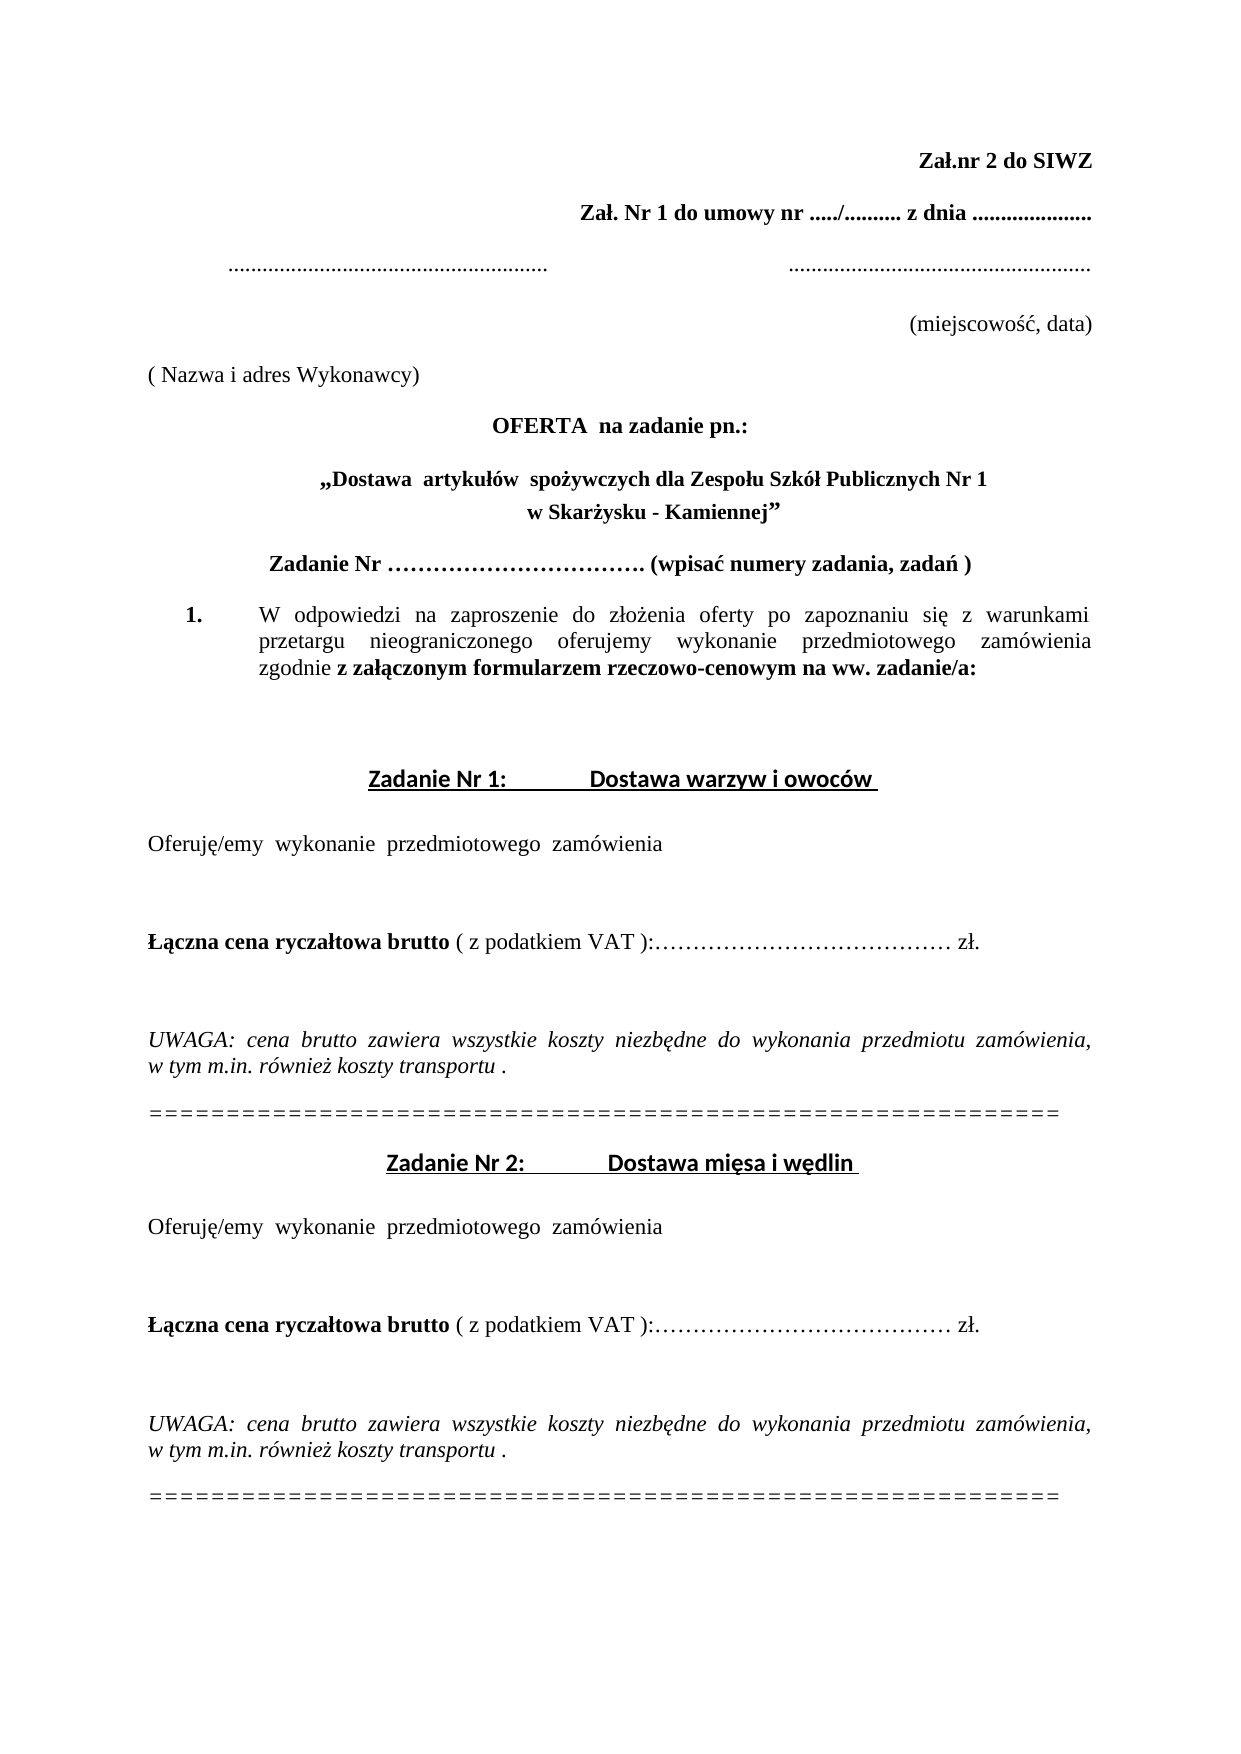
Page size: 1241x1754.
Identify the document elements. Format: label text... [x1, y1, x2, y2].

text Łączna cena ryczałtowa brutto ( z podatkiem VAT ):………………………………… zł. [148, 928, 1093, 954]
text =========================================================== [148, 1483, 1093, 1510]
list W odpowiedzi na zaproszenie do złożenia oferty po zapoznaniu się z warunkami przetargu nieograniczonego oferujemy wykonanie przedmiotowego zamówienia zgodnie z załączonym formularzem rzeczowo-cenowym na ww. zadanie/a: [185, 601, 1093, 680]
text UWAGA: cena brutto zawiera wszystkie koszty niezbędne do wykonania przedmiotu zamówienia, w tym m.in. również koszty transportu . [148, 1410, 1093, 1462]
text OFERTA na zadanie pn.: [148, 412, 1093, 438]
text „Dostawa artykułów spożywczych dla Zespołu Szkół Publicznych Nr 1 w Skarżysku - Kamiennej” [215, 463, 1093, 525]
text Zał. Nr 1 do umowy nr ...../.......... z dnia ..................... [148, 199, 1093, 225]
text Zał.nr 2 do SIWZ [148, 148, 1093, 174]
text Oferuję/emy wykonanie przedmiotowego zamówienia [148, 829, 1093, 856]
text UWAGA: cena brutto zawiera wszystkie koszty niezbędne do wykonania przedmiotu zamówienia, w tym m.in. również koszty transportu . [148, 1026, 1093, 1079]
text Łączna cena ryczałtowa brutto ( z podatkiem VAT ):………………………………… zł. [148, 1312, 1093, 1338]
text ........................................................ ..................................................... (miejscowość, data) [148, 250, 1093, 336]
text Oferuję/emy wykonanie przedmiotowego zamówienia [148, 1213, 1093, 1240]
text Zadanie Nr 2: Dostawa mięsa i wędlin [148, 1147, 1093, 1177]
text Zadanie Nr 1: Dostawa warzyw i owoców [148, 763, 1093, 793]
text ( Nazwa i adres Wykonawcy) [148, 361, 1093, 387]
text Zadanie Nr ……………………………. (wpisać numery zadania, zadań ) [148, 550, 1093, 576]
text =========================================================== [148, 1099, 1093, 1126]
